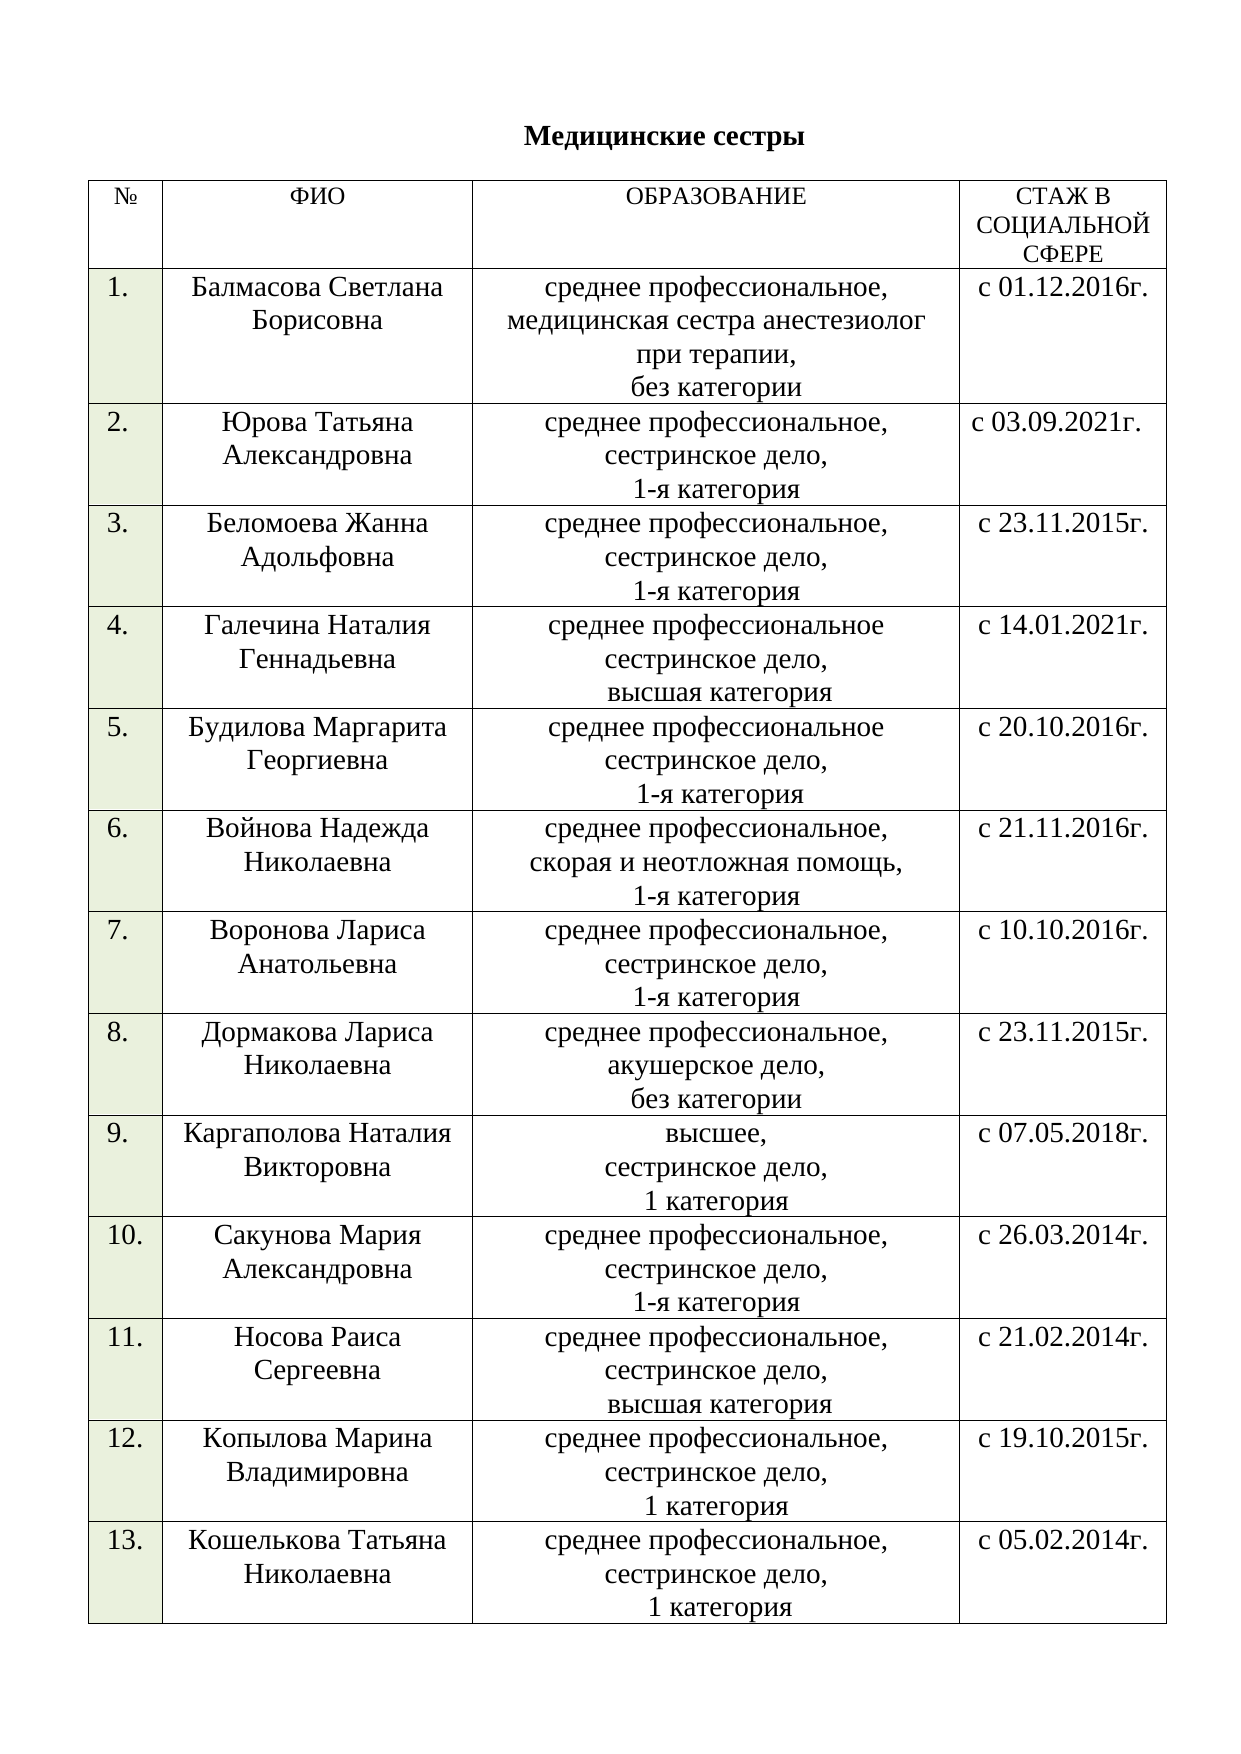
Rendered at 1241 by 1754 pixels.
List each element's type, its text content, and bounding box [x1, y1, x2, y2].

table_cell с 20.10.2016г. [960, 709, 1166, 809]
table_cell Копылова Марина Владимировна [163, 1421, 472, 1521]
table_cell Кошелькова Татьяна Николаевна [163, 1522, 472, 1623]
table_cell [473, 1522, 959, 1623]
table_cell среднее профессиональное сестринское дело, высшая категория [473, 607, 959, 708]
table_cell Балмасова Светлана Борисовна [163, 269, 472, 403]
table_cell Беломоева Жанна Адольфовна [163, 506, 472, 606]
table_cell Войнова Надежда Николаевна [163, 811, 472, 911]
table_cell с 14.01.2021г. [960, 607, 1166, 708]
table_cell Сакунова Мария Александровна [163, 1217, 472, 1318]
text Медицинские сестры [177, 118, 1152, 152]
table_cell Носова Раиса Сергеевна [163, 1319, 472, 1419]
table_cell с 19.10.2015г. [960, 1421, 1166, 1521]
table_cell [473, 1421, 959, 1521]
table_cell [89, 404, 162, 504]
table_cell Галечина Наталия Геннадьевна [163, 607, 472, 708]
table_header № [89, 181, 162, 268]
table_cell [89, 912, 162, 1013]
table_cell [89, 1319, 162, 1419]
table_cell с 26.03.2014г. [960, 1217, 1166, 1318]
table_header ФИО [163, 181, 472, 268]
table_cell среднее профессиональное, скорая и неотложная помощь, 1-я категория [473, 811, 959, 911]
table_cell среднее профессиональное, сестринское дело, 1-я категория [473, 1217, 959, 1318]
table_cell Воронова Лариса Анатольевна [163, 912, 472, 1013]
table_cell [89, 709, 162, 809]
table_cell Дормакова Лариса Николаевна [163, 1014, 472, 1114]
table_cell с 23.11.2015г. [960, 506, 1166, 606]
table_cell с 10.10.2016г. [960, 912, 1166, 1013]
table_cell среднее профессиональное, медицинская сестра анестезиолог при терапии, без категории [473, 269, 959, 403]
table_cell с 23.11.2015г. [960, 1014, 1166, 1114]
table_cell среднее профессиональное, акушерское дело, без категории [473, 1014, 959, 1114]
table_cell Юрова Татьяна Александровна [163, 404, 472, 504]
table_cell [89, 1014, 162, 1114]
table_header ОБРАЗОВАНИЕ [473, 181, 959, 268]
table_cell с 01.12.2016г. [960, 269, 1166, 403]
table_cell [89, 1116, 162, 1216]
table_cell высшее, сестринское дело, 1 категория [473, 1116, 959, 1216]
table_cell Каргаполова Наталия Викторовна [163, 1116, 472, 1216]
table_cell с 03.09.2021г. [960, 404, 1166, 504]
table_cell среднее профессиональное, сестринское дело, 1-я категория [473, 506, 959, 606]
table_cell [89, 1522, 162, 1623]
table_cell среднее профессиональное, сестринское дело, 1-я категория [473, 404, 959, 504]
table_cell [89, 1421, 162, 1521]
table_cell Будилова Маргарита Георгиевна [163, 709, 472, 809]
table_cell [89, 811, 162, 911]
table_cell с 05.02.2014г. [960, 1522, 1166, 1623]
table_cell среднее профессиональное, сестринское дело, 1-я категория [473, 912, 959, 1013]
table_cell [89, 506, 162, 606]
table_cell [89, 269, 162, 403]
table_cell [89, 607, 162, 708]
table_cell с 21.02.2014г. [960, 1319, 1166, 1419]
table_cell среднее профессиональное, сестринское дело, высшая категория [473, 1319, 959, 1419]
table_header СТАЖ В СОЦИАЛЬНОЙ СФЕРЕ [960, 181, 1166, 268]
table_cell [89, 1217, 162, 1318]
table_cell с 07.05.2018г. [960, 1116, 1166, 1216]
table_cell с 21.11.2016г. [960, 811, 1166, 911]
table_cell среднее профессиональное сестринское дело, 1-я категория [473, 709, 959, 809]
